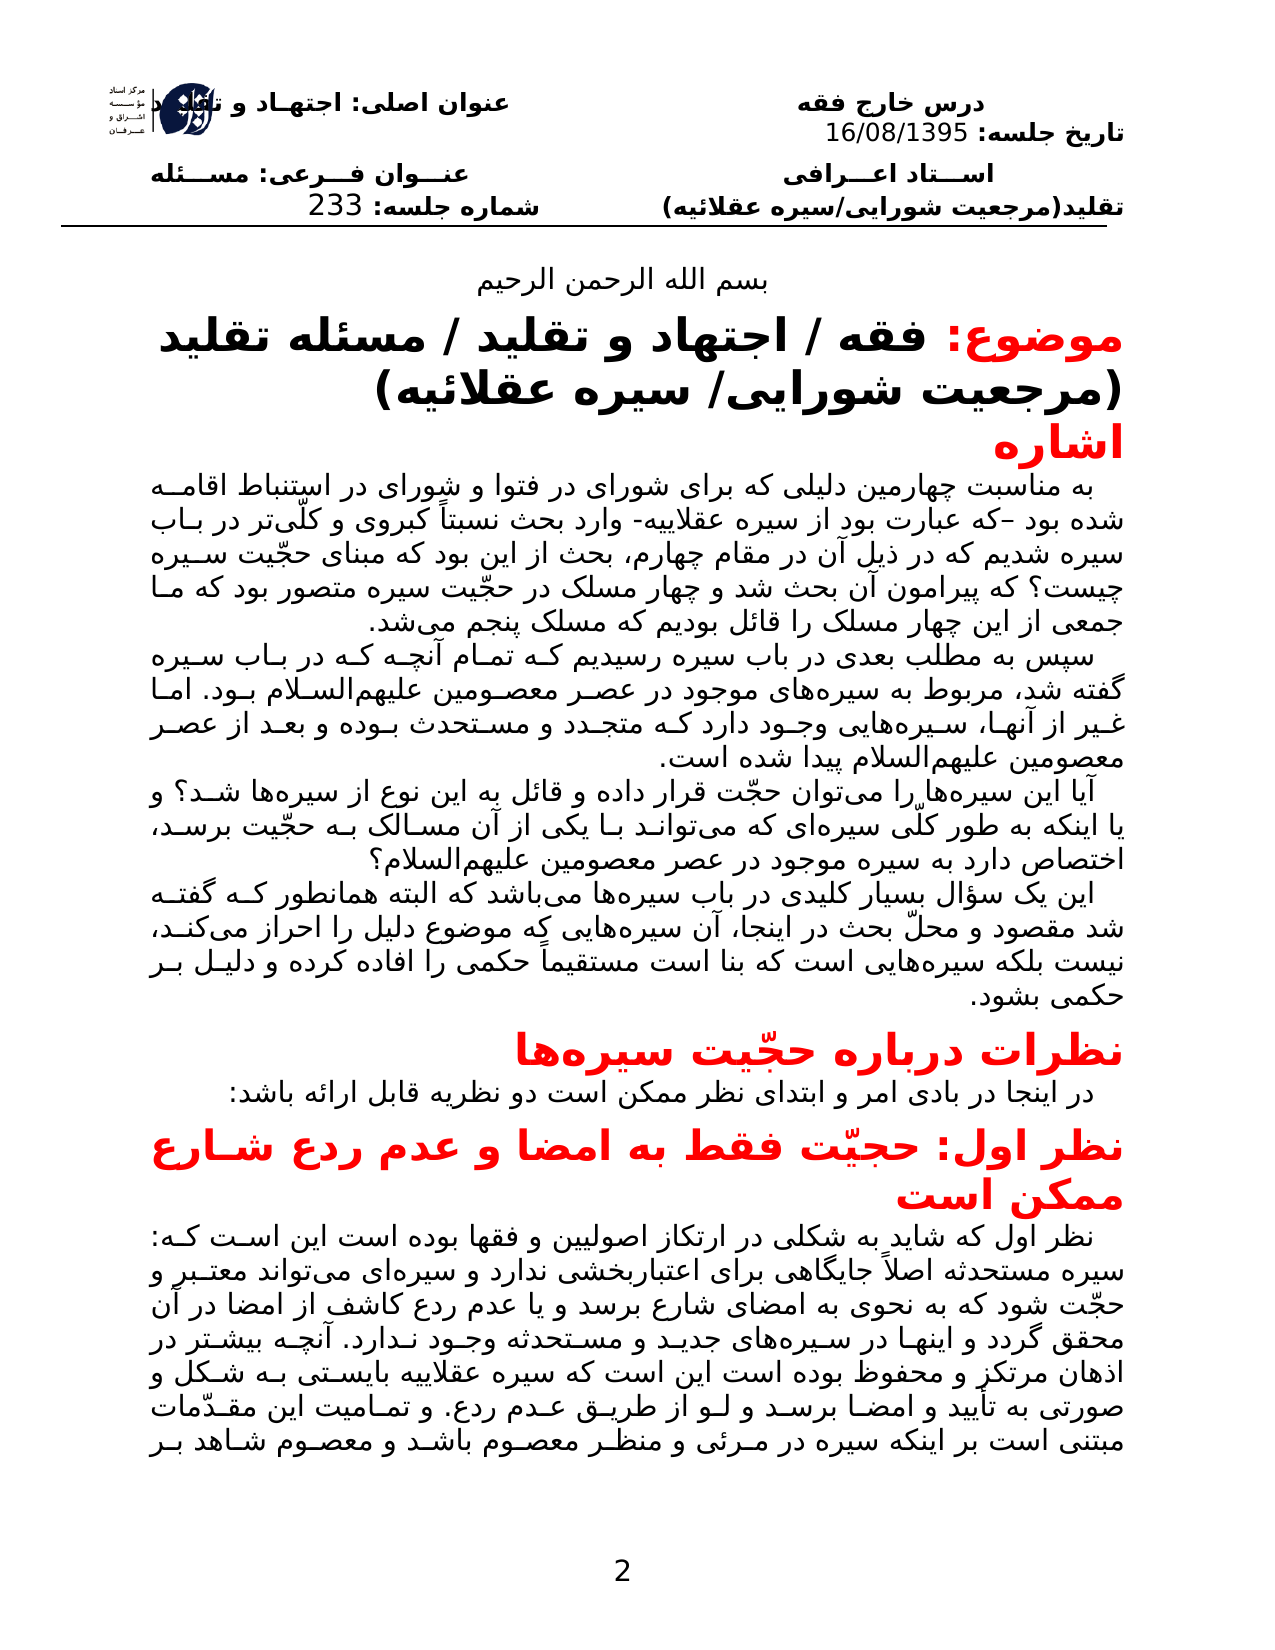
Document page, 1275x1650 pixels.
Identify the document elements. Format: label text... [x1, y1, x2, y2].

text آیا این سیره‌ها را می‌توان حجّت قرار داده و قائل به این نوع از سیره‌ها شد؟ و یا اینکه به طور کلّی سیره‌ای که می‌تواند با یکی از آن مسالک به حجّیت برسد، اختصاص دارد به سیره‌‌ موجود در عصر معصومین علیهم‌السلام؟ [150, 774, 1125, 876]
subtitle نظر اول: حجیّت فقط به امضا و عدم ردع شارع ممکن است [150, 1122, 1125, 1219]
picture [102, 78, 215, 138]
subtitle اشاره [150, 415, 1125, 469]
text در اینجا در بادی امر و ابتدای نظر ممکن است دو نظریه قابل ارائه باشد: [150, 1076, 1125, 1109]
subtitle نظرات درباره حجّیت سیره‌ها [150, 1024, 1125, 1076]
subtitle موضوع: فقه / اجتهاد و تقلید / مسئله تقلید (مرجعیت شورایی/ سیره عقلائیه) [150, 309, 1125, 415]
text به مناسبت چهارمین دلیلی که برای شورای در فتوا و شورای در استنباط اقامه شده بود –که عبارت بود از سیره‌‌ عقلاییه- وارد بحث نسبتاً کبروی و کلّی‌تر در باب سیره شدیم که در ذیل آن در مقام چهارم، بحث از این بود که مبنای حجّیت سیره چیست؟ که پیرامون آن بحث شد و چهار مسلک در حجّیت سیره متصور بود که ما جمعی از این چهار مسلک را قائل بودیم که مسلک پنجم می‌شد. [150, 469, 1125, 638]
text سپس به مطلب بعدی در باب سیره رسیدیم که تمام آنچه که در باب سیره گفته شد، مربوط به سیره‌های موجود در عصر معصومین علیهم‌السلام بود. اما غیر از آنها، سیره‌هایی وجود دارد که متجدد و مستحدث بوده و بعد از عصر معصومین علیهم‌السلام پیدا شده است. [150, 638, 1125, 774]
text این یک سؤال بسیار کلیدی در باب سیره‌ها می‌باشد که البته همانطور که گفته شد مقصود و محلّ بحث در اینجا، آن سیره‌هایی که موضوع دلیل را احراز می‌کند، نیست بلکه سیره‌هایی است که بنا است مستقیماً حکمی را افاده کرده و دلیل بر حکمی بشود. [150, 876, 1125, 1012]
text بسم الله الرحمن الرحیم [150, 262, 1125, 296]
